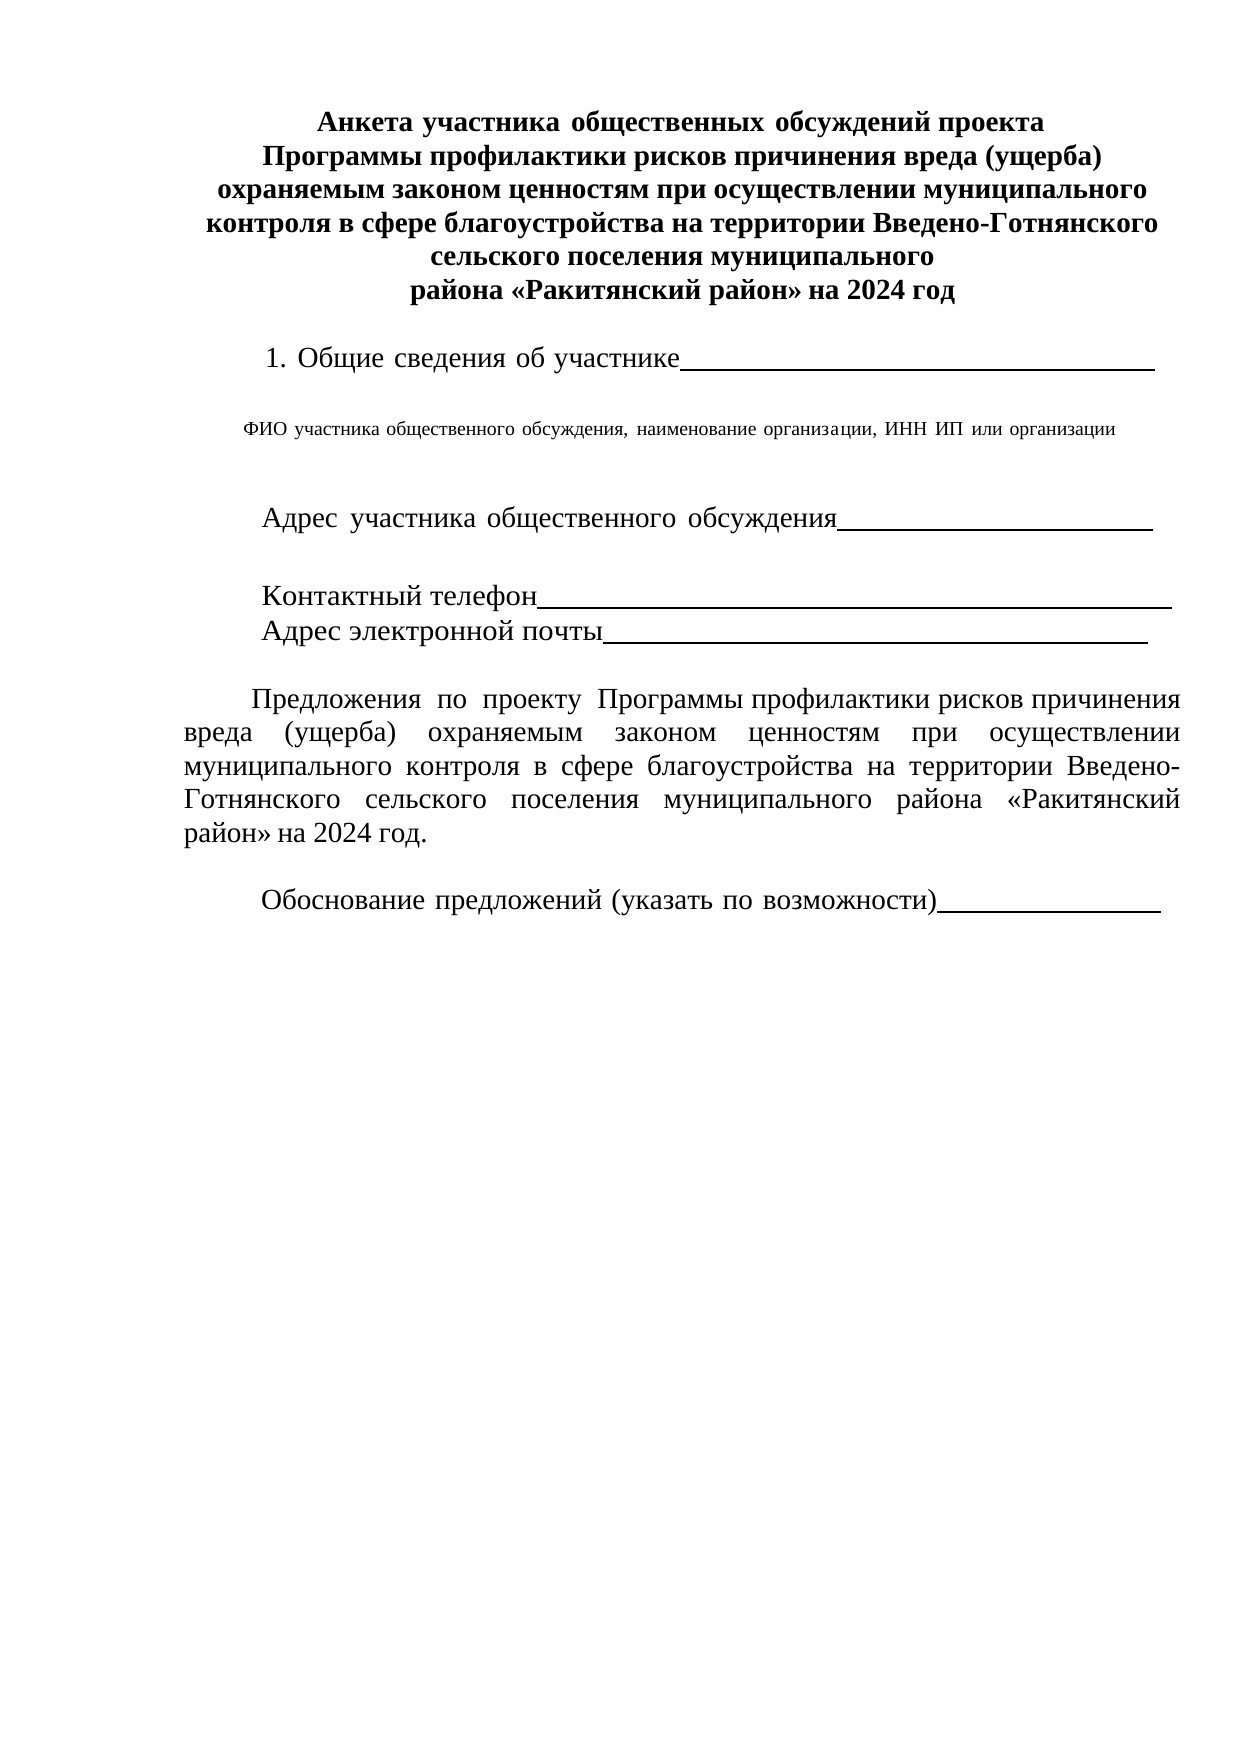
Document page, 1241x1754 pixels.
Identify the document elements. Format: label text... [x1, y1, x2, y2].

text Предложения по проекту Программы профилактики рисков причинения вреда (ущерба) охраняемым законом ценностям при осуществлении муниципального контроля в сфере благоустройства на территории Введено-Готнянского сельского поселения муниципального района «Ракитянский район» на 2024 год. [183, 681, 1181, 848]
text 1. Общие сведения об участнике [265, 340, 1181, 374]
text Анкета участника общественных обсуждений проекта [179, 105, 1181, 138]
text ФИО участника общественного обсуждения, наименование организации, ИНН ИП или организации [243, 417, 1181, 440]
text Адрес электронной почты [261, 613, 1181, 647]
text Адрес участника общественного обсуждения [261, 500, 1181, 534]
text Программы профилактики рисков причинения вреда (ущерба) охраняемым законом ценностям при осуществлении муниципального контроля в сфере благоустройства на территории Введено-Готнянского сельского поселения муниципального [183, 138, 1181, 272]
text Обоснование предложений (указать по возможности) [261, 882, 1181, 916]
text Контактный телефон [261, 578, 1181, 612]
text района «Ракитянский район» на 2024 год [183, 272, 1181, 306]
